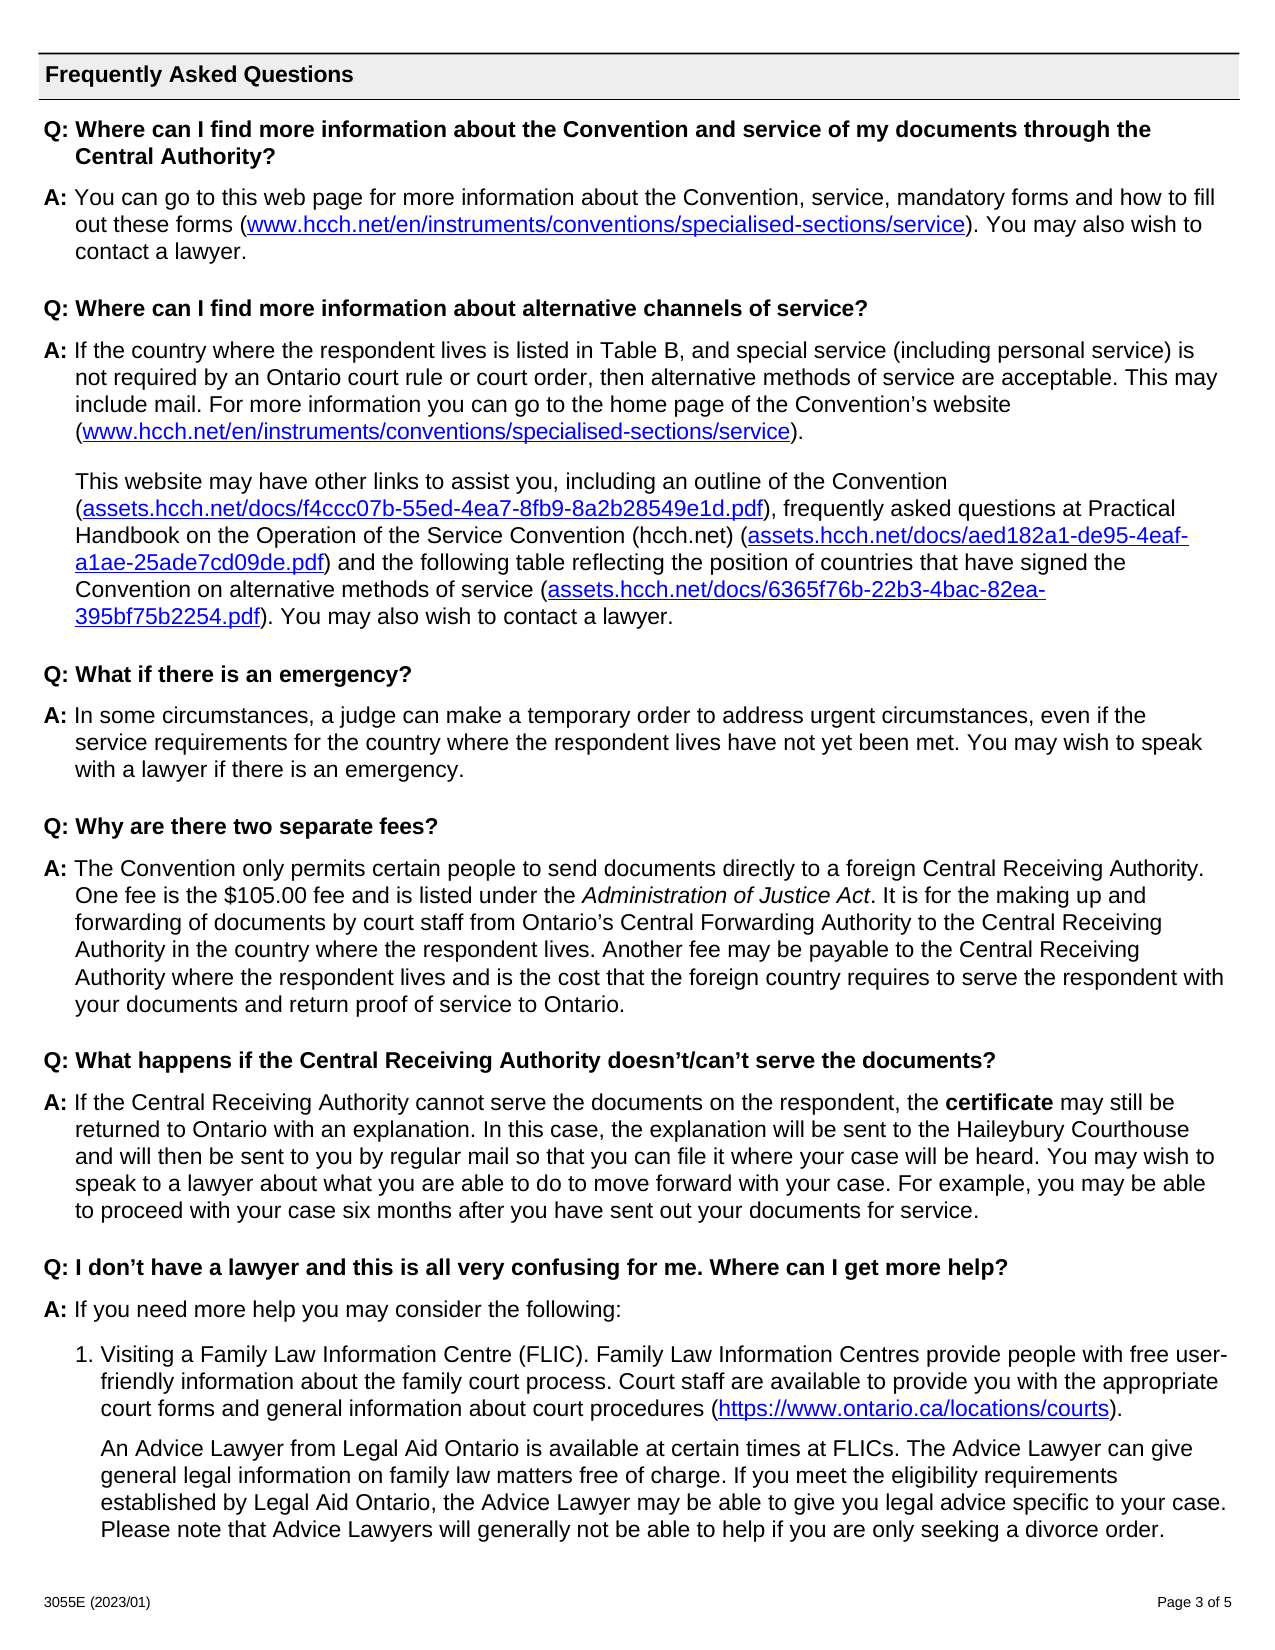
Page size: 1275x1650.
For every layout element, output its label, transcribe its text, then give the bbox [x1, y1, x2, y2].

text This website may have other links to assist you, including an outline of the Convention (assets.hcch.net/docs/f4ccc07b-55ed-4ea7-8fb9-8a2b28549e1d.pdf), frequently asked questions at Practical Handbook on the Operation of the Service Convention (hcch.net) (assets.hcch.net/docs/aed182a1-de95-4eaf-a1ae-25ade7cd09de.pdf) and the following table reflecting the position of countries that have signed the Convention on alternative methods of service (assets.hcch.net/docs/6365f76b-22b3-4bac-82ea-395bf75b2254.pdf). You may also wish to contact a lawyer. [75, 468, 1227, 629]
subtitle Q: What if there is an emergency? [43, 661, 1250, 687]
text An Advice Lawyer from Legal Aid Ontario is available at certain times at FLICs. The Advice Lawyer can give general legal information on family law matters free of charge. If you meet the eligibility requirements established by Legal Aid Ontario, the Advice Lawyer may be able to give you legal advice specific to your case. Please note that Advice Lawyers will generally not be able to help if you are only seeking a divorce order. [100, 1435, 1227, 1543]
list Visiting a Family Law Information Centre (FLIC). Family Law Information Centres provide people with free user- friendly information about the family court process. Court staff are available to provide you with the appropriate court forms and general information about court procedures (https://www.ontario.ca/locations/courts). [75, 1341, 1229, 1422]
text Q: I don’t have a lawyer and this is all very confusing for me. Where can I get more help? A: If you need more help you may consider the following: [43, 1254, 1026, 1322]
subtitle Q: Where can I find more information about the Convention and service of my documents through the Central Authority? [43, 116, 1211, 169]
text A: If the Central Receiving Authority cannot serve the documents on the respondent, the certificate may still be returned to Ontario with an explanation. In this case, the explanation will be sent to the Haileybury Courthouse and will then be sent to you by regular mail so that you can file it where your case will be heard. You may wish to speak to a lawyer about what you are able to do to move forward with your case. For example, you may be able to proceed with your case six months after you have sent out your documents for service. [43, 1089, 1218, 1223]
text A: The Convention only permits certain people to send documents directly to a foreign Central Receiving Authority. [43, 854, 1250, 881]
subtitle Q: What happens if the Central Receiving Authority doesn’t/can’t serve the documents? [43, 1047, 1250, 1073]
subtitle Q: Why are there two separate fees? [43, 813, 1250, 839]
subtitle Q: Where can I find more information about alternative channels of service? [43, 295, 1250, 321]
text A: You can go to this web page for more information about the Convention, service, mandatory forms and how to fill out these forms (www.hcch.net/en/instruments/conventions/specialised-sections/service). You may also wish to contact a lawyer. [43, 184, 1227, 265]
text A: In some circumstances, a judge can make a temporary order to address urgent circumstances, even if the service requirements for the country where the respondent lives have not yet been met. You may wish to speak with a lawyer if there is an emergency. [43, 702, 1211, 783]
text A: If the country where the respondent lives is listed in Table B, and special service (including personal service) is not required by an Ontario court rule or court order, then alternative methods of service are acceptable. This may include mail. For more information you can go to the home page of the Convention’s website (www.hcch.net/en/instruments/conventions/specialised-sections/service). [43, 337, 1218, 444]
text One fee is the $105.00 fee and is listed under the Administration of Justice Act. It is for the making up and forwarding of documents by court staff from Ontario’s Central Forwarding Authority to the Central Receiving Authority in the country where the respondent lives. Another fee may be payable to the Central Receiving Authority where the respondent lives and is the cost that the foreign country requires to serve the respondent with your documents and return proof of service to Ontario. [75, 882, 1227, 1017]
